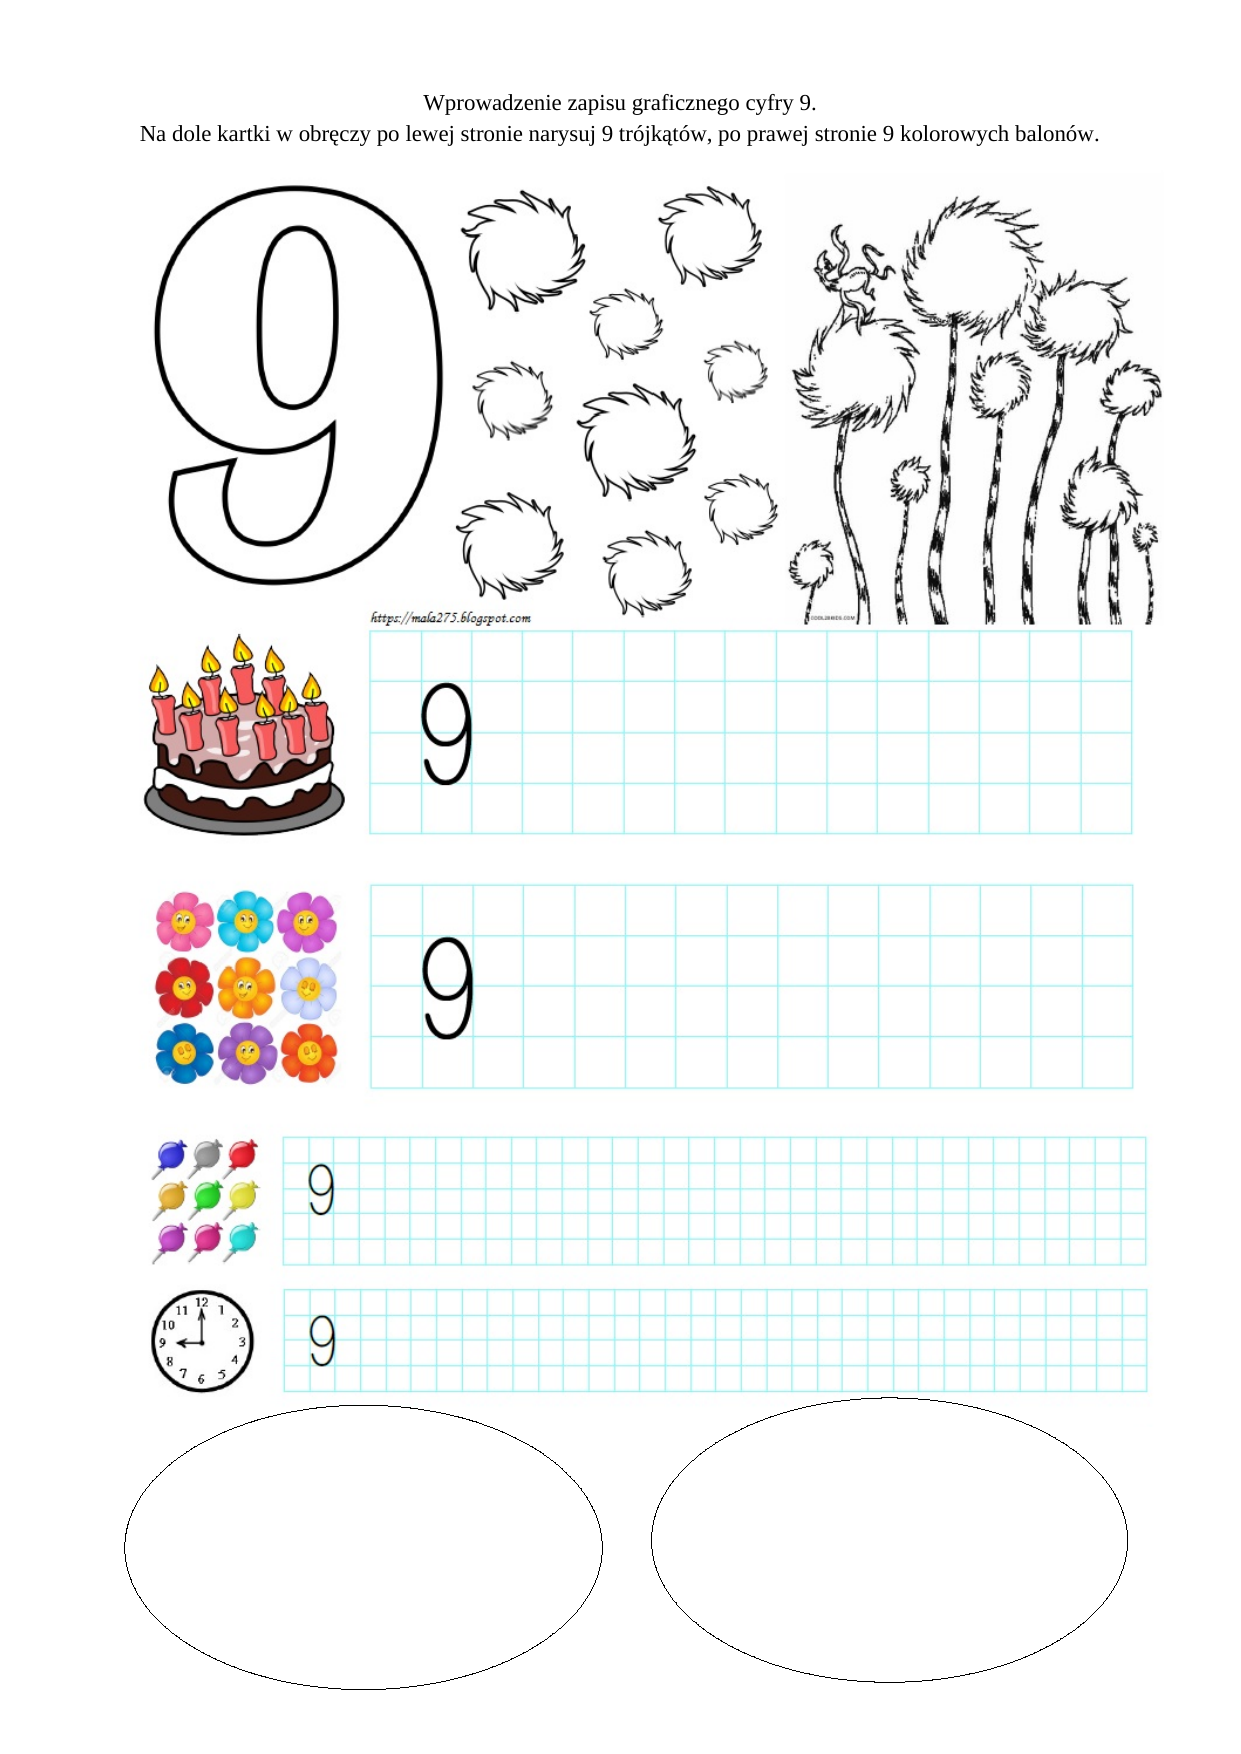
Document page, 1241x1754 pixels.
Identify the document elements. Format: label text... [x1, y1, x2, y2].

picture [121, 151, 1164, 1427]
